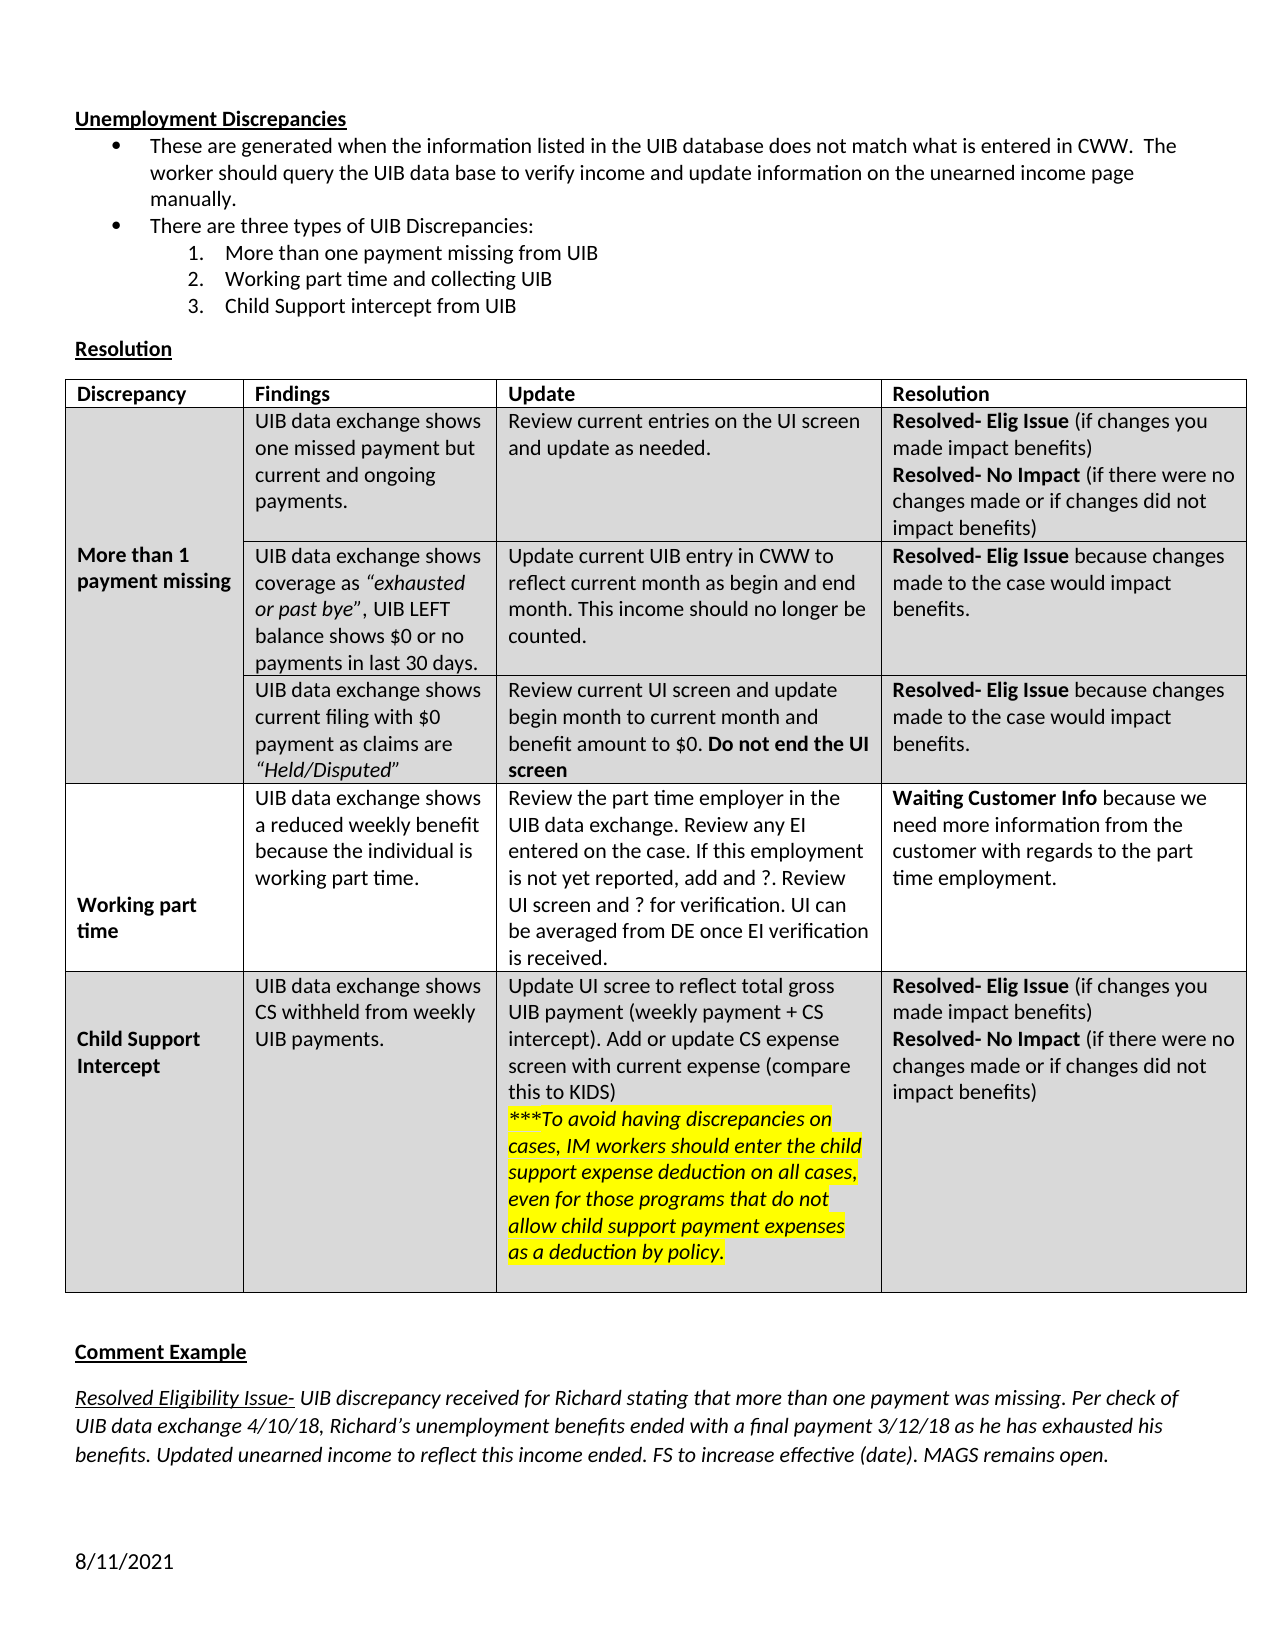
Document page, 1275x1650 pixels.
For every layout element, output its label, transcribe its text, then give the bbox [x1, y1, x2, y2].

list Child Support intercept from UIB [187, 292, 1200, 319]
table_cell Resolved- Elig Issue because changes made to the case would impact benefits. [882, 676, 1246, 783]
table_cell Working part time [66, 784, 243, 971]
table_cell Review current entries on the UI screen and update as needed. [497, 408, 881, 541]
table_cell Update current UIB entry in CWW to reflect current month as begin and end month. This income should no longer be counted. [497, 542, 881, 675]
text Unemployment Discrepancies [75, 106, 1200, 132]
table_cell Waiting Customer Info because we need more information from the customer with regards to the part time employment. [882, 784, 1246, 971]
table_cell Review the part time employer in the UIB data exchange. Review any EI entered on the case. If this employment is not yet reported, add and ?. Review UI screen and ? for verification. UI can be averaged from DE once EI verification is received. [497, 784, 881, 971]
text Resolved Eligibility Issue- UIB discrepancy received for Richard stating that more than one payment was missing. Per check of UIB data exchange 4/10/18, Richard’s unemployment benefits ended with a final payment 3/12/18 as he has exhausted his benefits. Updated unearned income to reflect this income ended. FS to increase effective (date). MAGS remains open. [75, 1384, 1200, 1468]
table_cell Resolved- Elig Issue (if changes you made impact benefits) Resolved- No Impact (if there were no changes made or if changes did not impact benefits) [882, 972, 1246, 1292]
table_cell Review current UI screen and update begin month to current month and benefit amount to $0. Do not end the UI screen [497, 676, 881, 783]
table_header Update [497, 380, 881, 407]
text Comment Example [75, 1338, 1200, 1365]
table_cell Resolved- Elig Issue because changes made to the case would impact benefits. [882, 542, 1246, 675]
list These are generated when the information listed in the UIB database does not match what is entered in CWW. The worker should query the UIB data base to verify income and update information on the unearned income page manually. [112, 132, 1200, 212]
text Resolution [75, 336, 1200, 362]
table_cell Update UI scree to reflect total gross UIB payment (weekly payment + CS intercept). Add or update CS expense screen with current expense (compare this to KIDS) ***To avoid having discrepancies on cases, IM workers should enter the child support expense deduction on all cases, even for those programs that do not allow child support payment expenses as a deduction by policy. [497, 972, 881, 1292]
table_cell Child Support Intercept [66, 972, 243, 1292]
table_header Findings [244, 380, 496, 407]
list More than one payment missing from UIB [187, 239, 1200, 266]
table_cell UIB data exchange shows one missed payment but current and ongoing payments. [244, 408, 496, 541]
table_cell Resolved- Elig Issue (if changes you made impact benefits) Resolved- No Impact (if there were no changes made or if changes did not impact benefits) [882, 408, 1246, 541]
table_cell UIB data exchange shows coverage as “exhausted or past bye”, UIB LEFT balance shows $0 or no payments in last 30 days. [244, 542, 496, 675]
table_cell More than 1 payment missing [66, 408, 243, 783]
table_cell UIB data exchange shows a reduced weekly benefit because the individual is working part time. [244, 784, 496, 971]
table_cell UIB data exchange shows CS withheld from weekly UIB payments. [244, 972, 496, 1292]
list There are three types of UIB Discrepancies: [112, 212, 1200, 239]
table_header Discrepancy [66, 380, 243, 407]
table_cell UIB data exchange shows current filing with $0 payment as claims are “Held/Disputed” [244, 676, 496, 783]
list Working part time and collecting UIB [187, 266, 1200, 292]
table_header Resolution [882, 380, 1246, 407]
